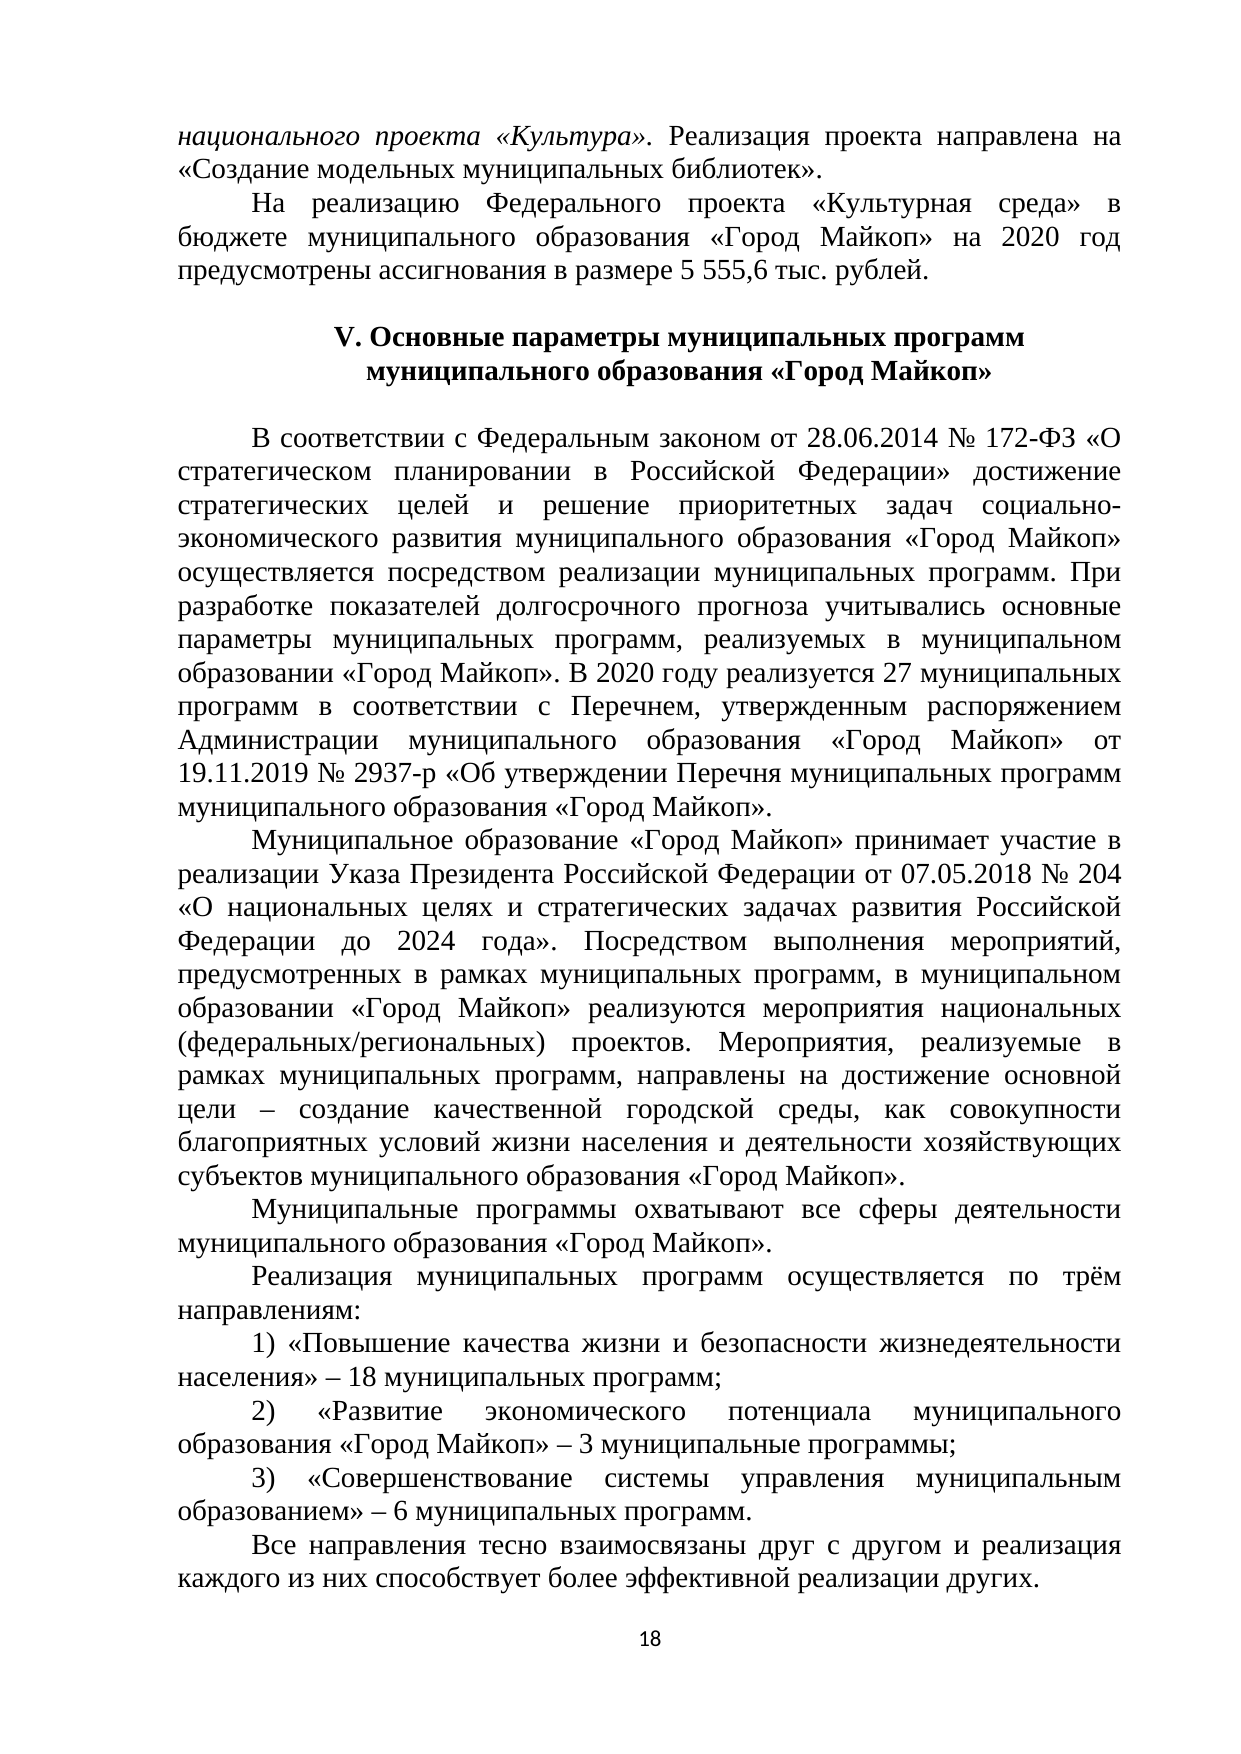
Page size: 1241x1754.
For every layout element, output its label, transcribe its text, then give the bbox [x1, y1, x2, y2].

text На реализацию Федерального проекта «Культурная среда» в бюджете муниципального образования «Город Майкоп» на 2020 год предусмотрены ассигнования в размере 5 555,6 тыс. рублей. [177, 185, 1122, 286]
text В соответствии с Федеральным законом от 28.06.2014 № 172-ФЗ «О стратегическом планировании в Российской Федерации» достижение стратегических целей и решение приоритетных задач социально-экономического развития муниципального образования «Город Майкоп» осуществляется посредством реализации муниципальных программ. При разработке показателей долгосрочного прогноза учитывались основные параметры муниципальных программ, реализуемых в муниципальном образовании «Город Майкоп». В 2020 году реализуется 27 муниципальных программ в соответствии с Перечнем, утвержденным распоряжением Администрации муниципального образования «Город Майкоп» от 19.11.2019 № 2937-р «Об утверждении Перечня муниципальных программ муниципального образования «Город Майкоп». [177, 420, 1122, 822]
text Муниципальные программы охватывают все сферы деятельности муниципального образования «Город Майкоп». [177, 1191, 1122, 1258]
text Все направления тесно взаимосвязаны друг с другом и реализация каждого из них способствует более эффективной реализации других. [177, 1527, 1122, 1594]
text 3) «Совершенствование системы управления муниципальным образованием» – 6 муниципальных программ. [177, 1460, 1122, 1527]
text 2) «Развитие экономического потенциала муниципального образования «Город Майкоп» – 3 муниципальные программы; [177, 1393, 1122, 1460]
text 1) «Повышение качества жизни и безопасности жизнедеятельности населения» – 18 муниципальных программ; [177, 1326, 1122, 1393]
text V. Основные параметры муниципальных программ муниципального образования «Город Майкоп» [236, 319, 1122, 386]
text Реализация муниципальных программ осуществляется по трём направлениям: [177, 1258, 1122, 1326]
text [177, 118, 1122, 185]
text Муниципальное образование «Город Майкоп» принимает участие в реализации Указа Президента Российской Федерации от 07.05.2018 № 204 «О национальных целях и стратегических задачах развития Российской Федерации до 2024 года». Посредством выполнения мероприятий, предусмотренных в рамках муниципальных программ, в муниципальном образовании «Город Майкоп» реализуются мероприятия национальных (федеральных/региональных) проектов. Мероприятия, реализуемые в рамках муниципальных программ, направлены на достижение основной цели – создание качественной городской среды, как совокупности благоприятных условий жизни населения и деятельности хозяйствующих субъектов муниципального образования «Город Майкоп». [177, 822, 1122, 1191]
